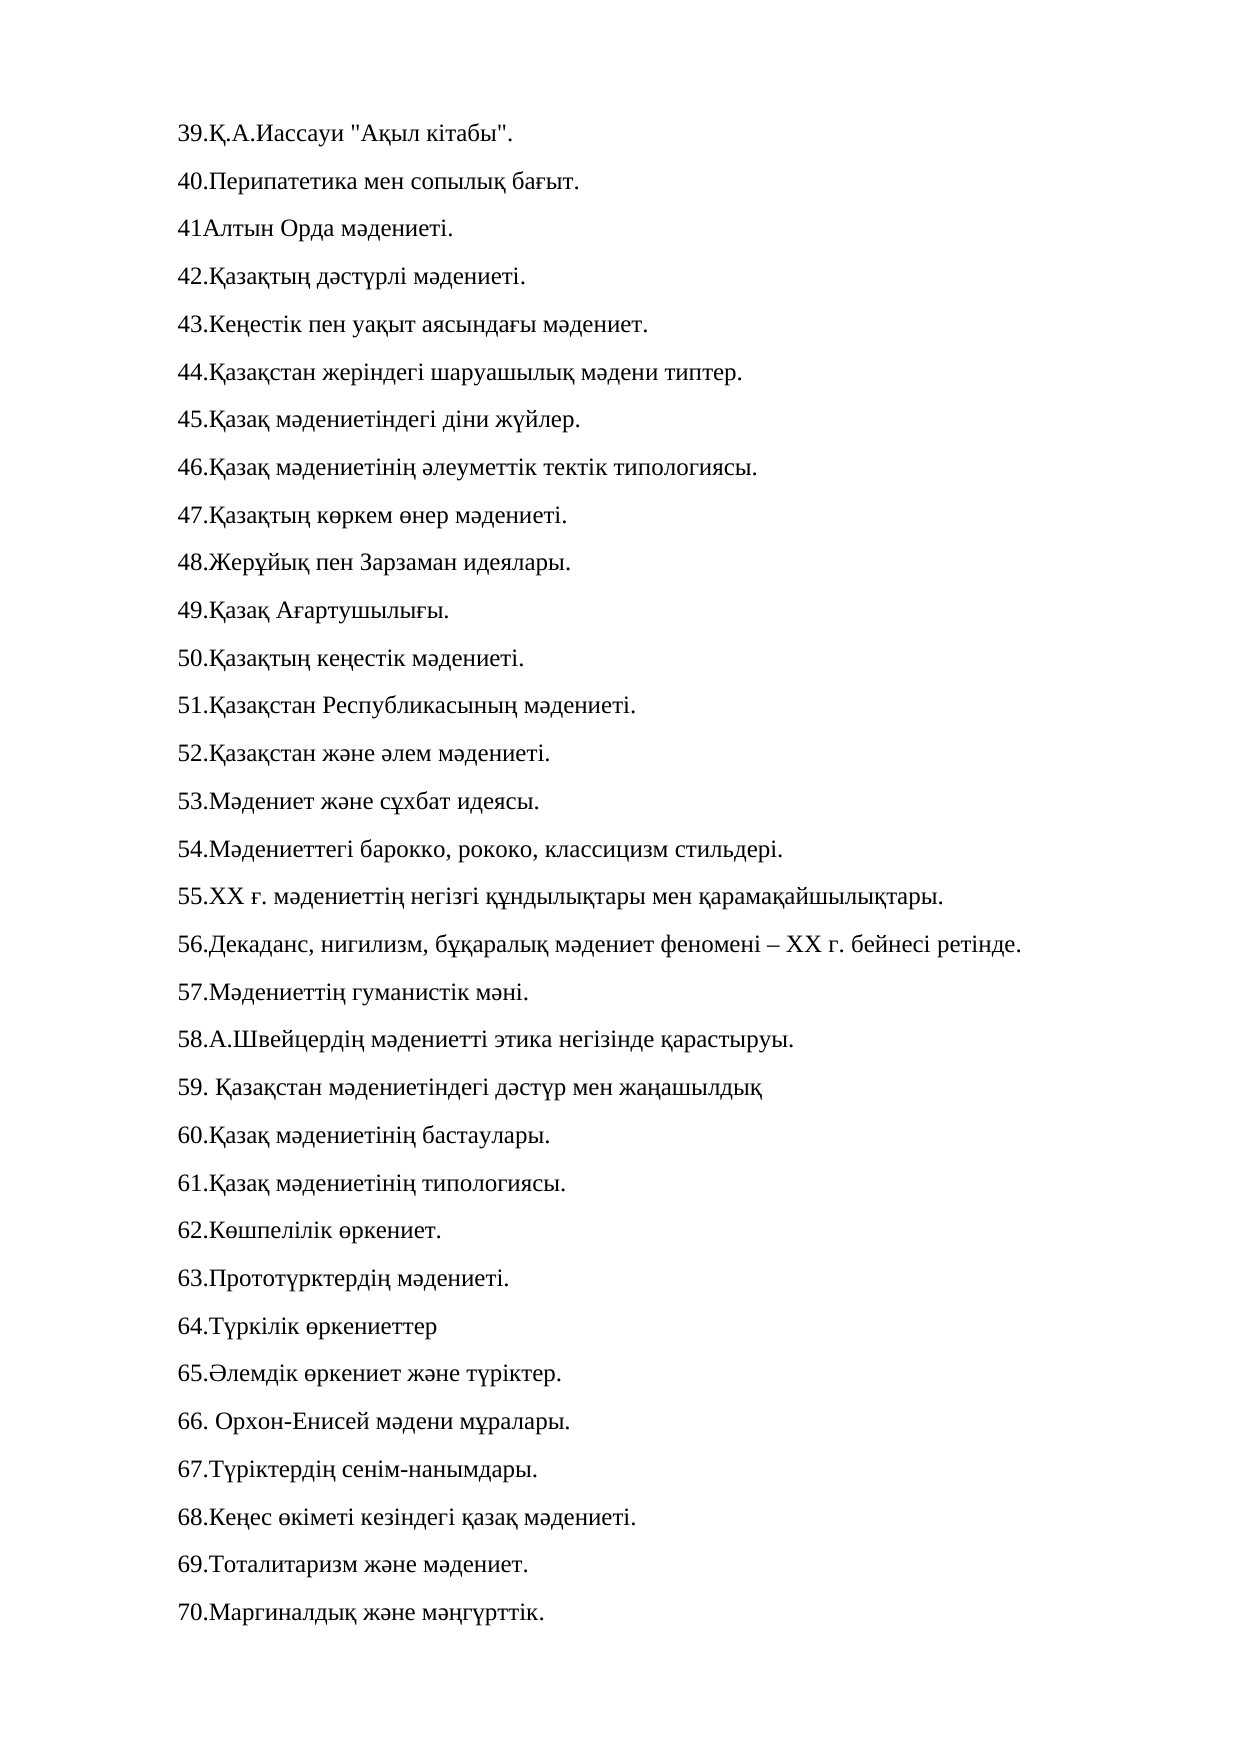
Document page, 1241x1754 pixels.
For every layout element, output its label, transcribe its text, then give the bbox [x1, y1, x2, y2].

text 50.Қазақтың кеңестік мәдениеті. [177, 643, 1152, 672]
text 66. Орхон-Енисей мәдени мұралары. [177, 1406, 1152, 1435]
text 57.Мәдениеттің гуманистік мәні. [177, 977, 1152, 1006]
text 62.Көшпелілік өркениет. [177, 1215, 1152, 1244]
text 70.Маргиналдық және мәңгүрттік. [177, 1597, 1152, 1626]
text 40.Перипатетика мен сопылық бағыт. [177, 166, 1152, 194]
text 43.Кеңестік пен уақыт аясындағы мәдениет. [177, 309, 1152, 338]
text 39.Қ.А.Иассауи "Ақыл кітабы". [177, 118, 1152, 147]
text 64.Түркілік өркениеттер [177, 1311, 1152, 1339]
text 44.Қазақстан жеріндегі шаруашылық мәдени типтер. [177, 357, 1152, 385]
text 61.Қазақ мәдениетінің типологиясы. [177, 1168, 1152, 1196]
text 58.А.Швейцердің мәдениетті этика негізінде қарастыруы. [177, 1024, 1152, 1053]
text 47.Қазақтың көркем өнер мәдениеті. [177, 500, 1152, 528]
text 56.Декаданс, нигилизм, бұқаралық мәдениет феномені – ХХ г. бейнесі ретінде. [177, 929, 1152, 958]
text 53.Мәдениет және сұхбат идеясы. [177, 786, 1152, 815]
text 49.Қазақ Ағартушылығы. [177, 595, 1152, 624]
text 46.Қазақ мәдениетінің әлеуметтік тектік типологиясы. [177, 452, 1152, 481]
text 55.ХХ ғ. мәдениеттің негізгі құндылықтары мен қарамақайшылықтары. [177, 881, 1152, 910]
text 41Алтын Орда мәдениеті. [177, 213, 1152, 242]
text 60.Қазақ мәдениетінің бастаулары. [177, 1120, 1152, 1149]
text 65.Әлемдік өркениет және түріктер. [177, 1358, 1152, 1387]
text 42.Қазақтың дәстүрлі мәдениеті. [177, 261, 1152, 290]
text 45.Қазақ мәдениетіндегі діни жүйлер. [177, 404, 1152, 433]
text 54.Мәдениеттегі барокко, рококо, классицизм стильдері. [177, 834, 1152, 862]
text 67.Түріктердің сенім-нанымдары. [177, 1454, 1152, 1483]
text 52.Қазақстан және әлем мәдениеті. [177, 738, 1152, 767]
text 69.Тоталитаризм және мәдениет. [177, 1549, 1152, 1578]
text 48.Жерұйық пен Зарзаман идеялары. [177, 547, 1152, 576]
text 63.Прототүрктердің мәдениеті. [177, 1263, 1152, 1292]
text 68.Кеңес өкіметі кезіндегі қазақ мәдениеті. [177, 1502, 1152, 1530]
text 59. Қазақстан мәдениетіндегі дәстүр мен жаңашылдық [177, 1072, 1152, 1101]
text 51.Қазақстан Республикасының мәдениеті. [177, 691, 1152, 719]
